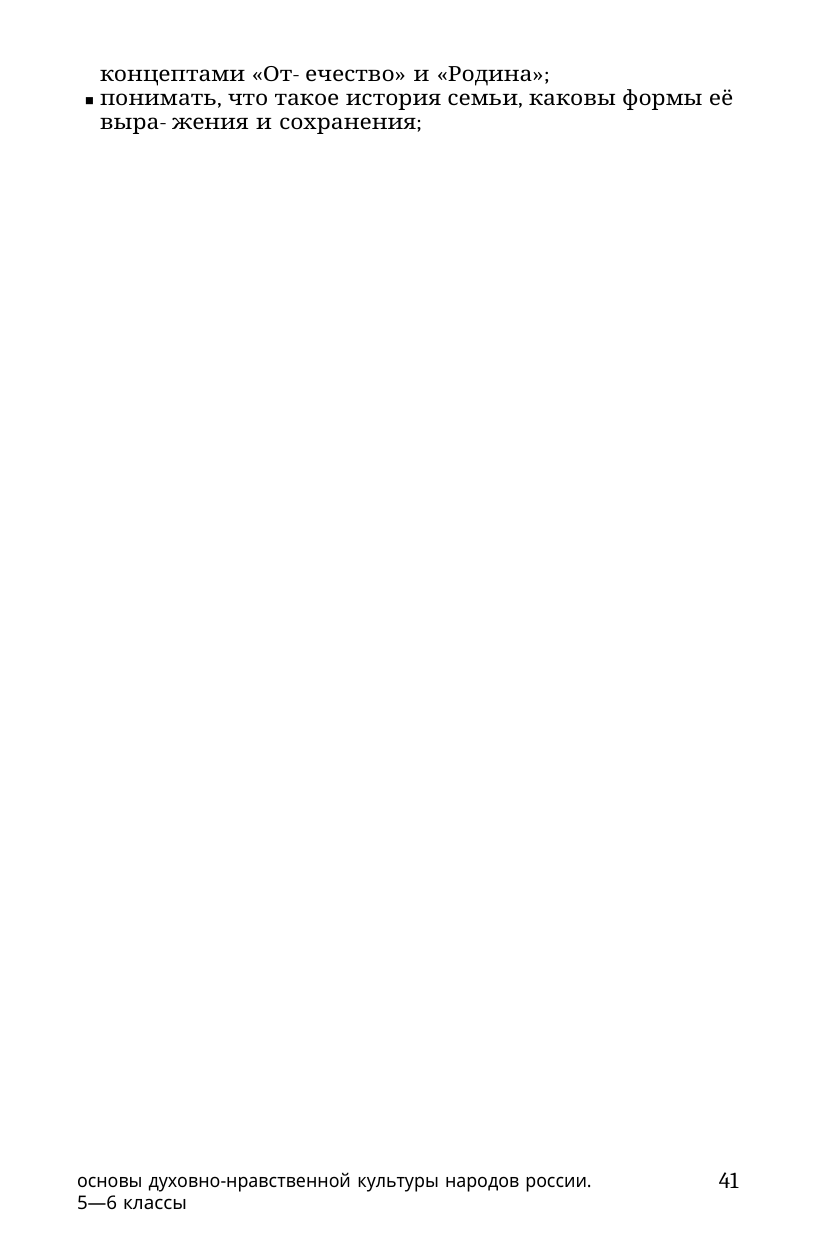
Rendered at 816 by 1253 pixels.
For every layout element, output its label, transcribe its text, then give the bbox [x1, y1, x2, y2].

list понимать, что такое история семьи, каковы формы её выра- жения и сохранения; [85, 87, 739, 134]
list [85, 62, 739, 86]
